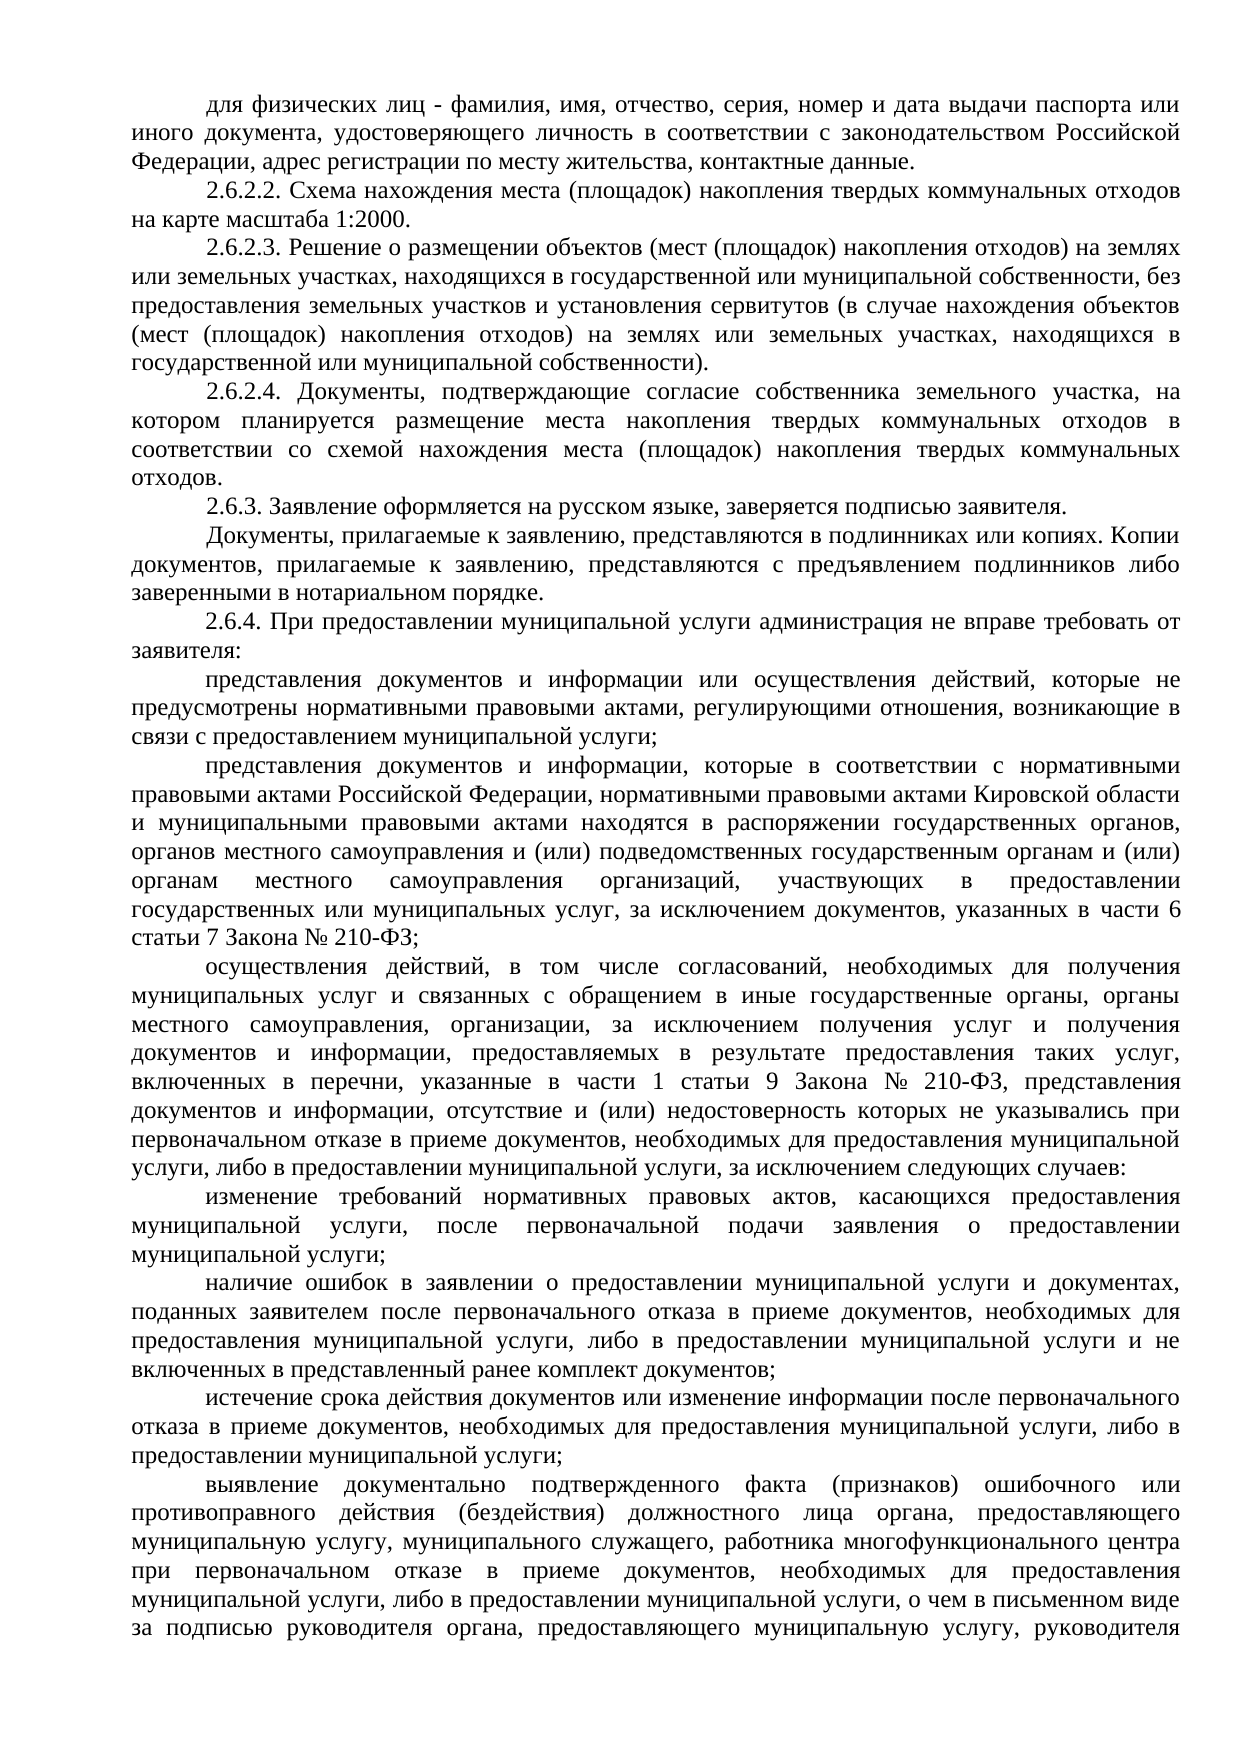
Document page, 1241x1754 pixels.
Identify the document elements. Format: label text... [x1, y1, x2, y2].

text 2.6.3. Заявление оформляется на русском языке, заверяется подписью заявителя. [131, 491, 1181, 520]
text 2.6.2.4. Документы, подтверждающие согласие собственника земельного участка, на котором планируется размещение места накопления твердых коммунальных отходов в соответствии со схемой нахождения места (площадок) накопления твердых коммунальных отходов. [131, 376, 1181, 491]
text наличие ошибок в заявлении о предоставлении муниципальной услуги и документах, поданных заявителем после первоначального отказа в приеме документов, необходимых для предоставления муниципальной услуги, либо в предоставлении муниципальной услуги и не включенных в представленный ранее комплект документов; [131, 1267, 1181, 1382]
text представления документов и информации или осуществления действий, которые не предусмотрены нормативными правовыми актами, регулирующими отношения, возникающие в связи с предоставлением муниципальной услуги; [131, 664, 1181, 750]
text представления документов и информации, которые в соответствии с нормативными правовыми актами Российской Федерации, нормативными правовыми актами Кировской области и муниципальными правовыми актами находятся в распоряжении государственных органов, органов местного самоуправления и (или) подведомственных государственным органам и (или) органам местного самоуправления организаций, участвующих в предоставлении государственных или муниципальных услуг, за исключением документов, указанных в части 6 статьи 7 Закона № 210-ФЗ; [131, 750, 1181, 951]
text истечение срока действия документов или изменение информации после первоначального отказа в приеме документов, необходимых для предоставления муниципальной услуги, либо в предоставлении муниципальной услуги; [131, 1382, 1181, 1469]
text 2.6.2.2. Схема нахождения места (площадок) накопления твердых коммунальных отходов на карте масштаба 1:2000. [131, 175, 1181, 232]
text 2.6.4. При предоставлении муниципальной услуги администрация не вправе требовать от заявителя: [131, 606, 1181, 664]
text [131, 1469, 1181, 1641]
text осуществления действий, в том числе согласований, необходимых для получения муниципальных услуг и связанных с обращением в иные государственные органы, органы местного самоуправления, организации, за исключением получения услуг и получения документов и информации, предоставляемых в результате предоставления таких услуг, включенных в перечни, указанные в части 1 статьи 9 Закона № 210-ФЗ, представления документов и информации, отсутствие и (или) недостоверность которых не указывались при первоначальном отказе в приеме документов, необходимых для предоставления муниципальной услуги, либо в предоставлении муниципальной услуги, за исключением следующих случаев: [131, 951, 1181, 1181]
text для физических лиц - фамилия, имя, отчество, серия, номер и дата выдачи паспорта или иного документа, удостоверяющего личность в соответствии с законодательством Российской Федерации, адрес регистрации по месту жительства, контактные данные. [131, 89, 1181, 175]
text Документы, прилагаемые к заявлению, представляются в подлинниках или копиях. Копии документов, прилагаемые к заявлению, представляются с предъявлением подлинников либо заверенными в нотариальном порядке. [131, 520, 1181, 606]
text 2.6.2.3. Решение о размещении объектов (мест (площадок) накопления отходов) на землях или земельных участках, находящихся в государственной или муниципальной собственности, без предоставления земельных участков и установления сервитутов (в случае нахождения объектов (мест (площадок) накопления отходов) на землях или земельных участках, находящихся в государственной или муниципальной собственности). [131, 232, 1181, 376]
text изменение требований нормативных правовых актов, касающихся предоставления муниципальной услуги, после первоначальной подачи заявления о предоставлении муниципальной услуги; [131, 1181, 1181, 1267]
